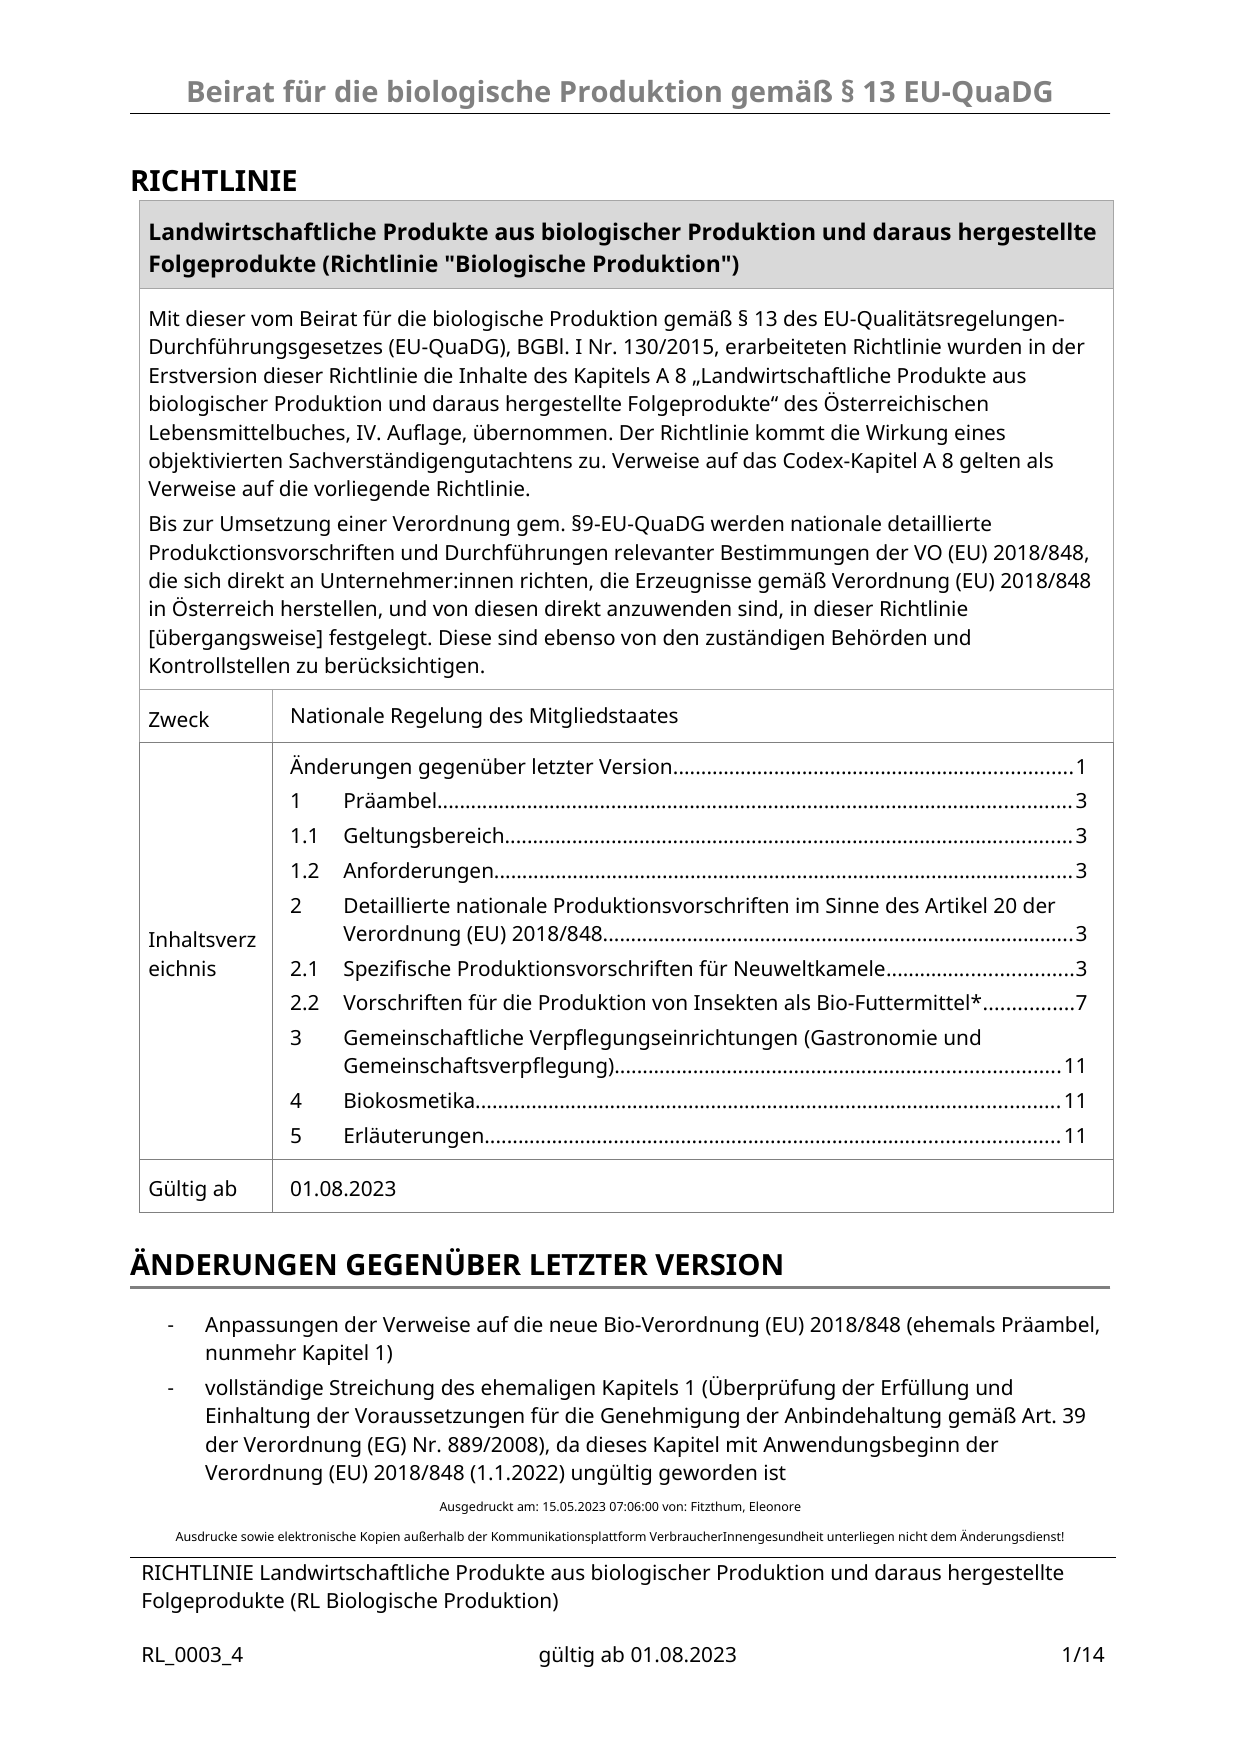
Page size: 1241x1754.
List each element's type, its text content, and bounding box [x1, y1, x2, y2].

table_cell Änderungen gegenüber letzter Version 1 1 Präambel 3 1.1 Geltungsbereich 3 1.2 Anforderungen 3 2 Detaillierte nationale Produktionsvorschriften im Sinne des Artikel 20 der Verordnung (EU) 2018/848 3 2.1 Spezifische Produktionsvorschriften für Neuweltkamele 3 2.2 Vorschriften für die Produktion von Insekten als Bio-Futtermittel* 7 3 Gemeinschaftliche Verpflegungseinrichtungen (Gastronomie und Gemeinschaftsverpflegung) 11 4 Biokosmetika 11 5 Erläuterungen 11 [273, 743, 1113, 1158]
text Änderungen gegenüber letzter Version [130, 1244, 1110, 1286]
list vollständige Streichung des ehemaligen Kapitels 1 (Überprüfung der Erfüllung und Einhaltung der Voraussetzungen für die Genehmigung der Anbindehaltung gemäß Art. 39 der Verordnung (EG) Nr. 889/2008), da dieses Kapitel mit Anwendungsbeginn der Verordnung (EU) 2018/848 (1.1.2022) ungültig geworden ist [167, 1373, 1110, 1487]
text RICHTLINIE [130, 161, 1110, 200]
table_cell Nationale Regelung des Mitgliedstaates [273, 690, 1113, 742]
list Anpassungen der Verweise auf die neue Bio-Verordnung (EU) 2018/848 (ehemals Präambel, nunmehr Kapitel 1) [167, 1310, 1110, 1367]
table_cell Zweck [140, 690, 272, 742]
table_cell Gültig ab [140, 1160, 272, 1212]
table_cell 01.08.2023 [273, 1160, 1113, 1212]
table_cell Mit dieser vom Beirat für die biologische Produktion gemäß § 13 des EU-Qualitätsregelungen-Durchführungsgesetzes (EU-QuaDG), BGBl. I Nr. 130/2015, erarbeiteten Richtlinie wurden in der Erstversion dieser Richtlinie die Inhalte des Kapitels A 8 „Landwirtschaftliche Produkte aus biologischer Produktion und daraus hergestellte Folgeprodukte“ des Österreichischen Lebensmittelbuches, IV. Auflage, übernommen. Der Richtlinie kommt die Wirkung eines objektivierten Sachverständigengutachtens zu. Verweise auf das Codex-Kapitel A 8 gelten als Verweise auf die vorliegende Richtlinie. Bis zur Umsetzung einer Verordnung gem. §9-EU-QuaDG werden nationale detaillierte Produkctionsvorschriften und Durchführungen relevanter Bestimmungen der VO (EU) 2018/848, die sich direkt an Unternehmer:innen richten, die Erzeugnisse gemäß Verordnung (EU) 2018/848 in Österreich herstellen, und von diesen direkt anzuwenden sind, in dieser Richtlinie [übergangsweise] festgelegt. Diese sind ebenso von den zuständigen Behörden und Kontrollstellen zu berücksichtigen. [140, 289, 1113, 689]
table_cell Inhaltsverzeichnis [140, 743, 272, 1158]
table_header Landwirtschaftliche Produkte aus biologischer Produktion und daraus hergestellte Folgeprodukte (Richtlinie "Biologische Produktion") [140, 201, 1113, 288]
